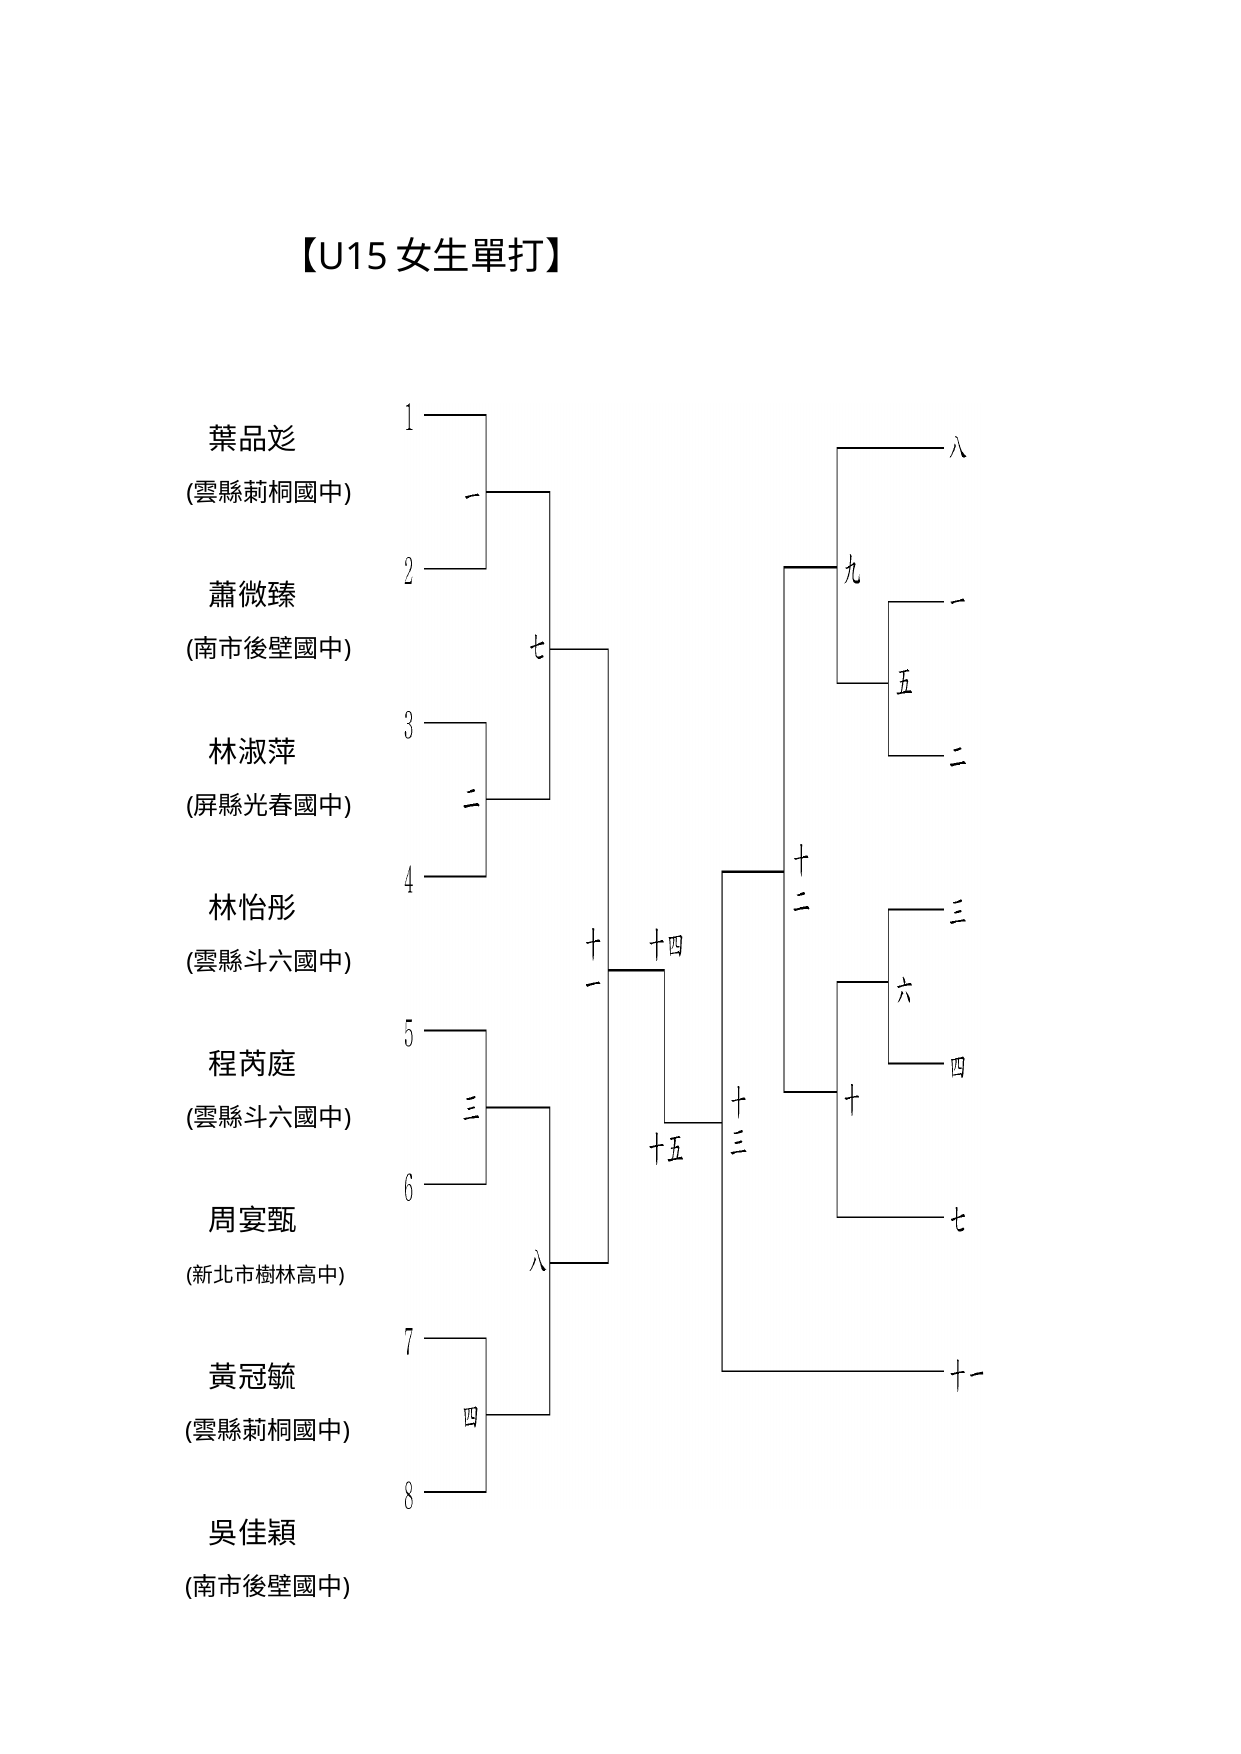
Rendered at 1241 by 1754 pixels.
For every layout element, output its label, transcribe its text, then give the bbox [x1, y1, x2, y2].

picture [404, 403, 984, 1509]
text 【U15女生單打】 [75, 216, 1165, 291]
